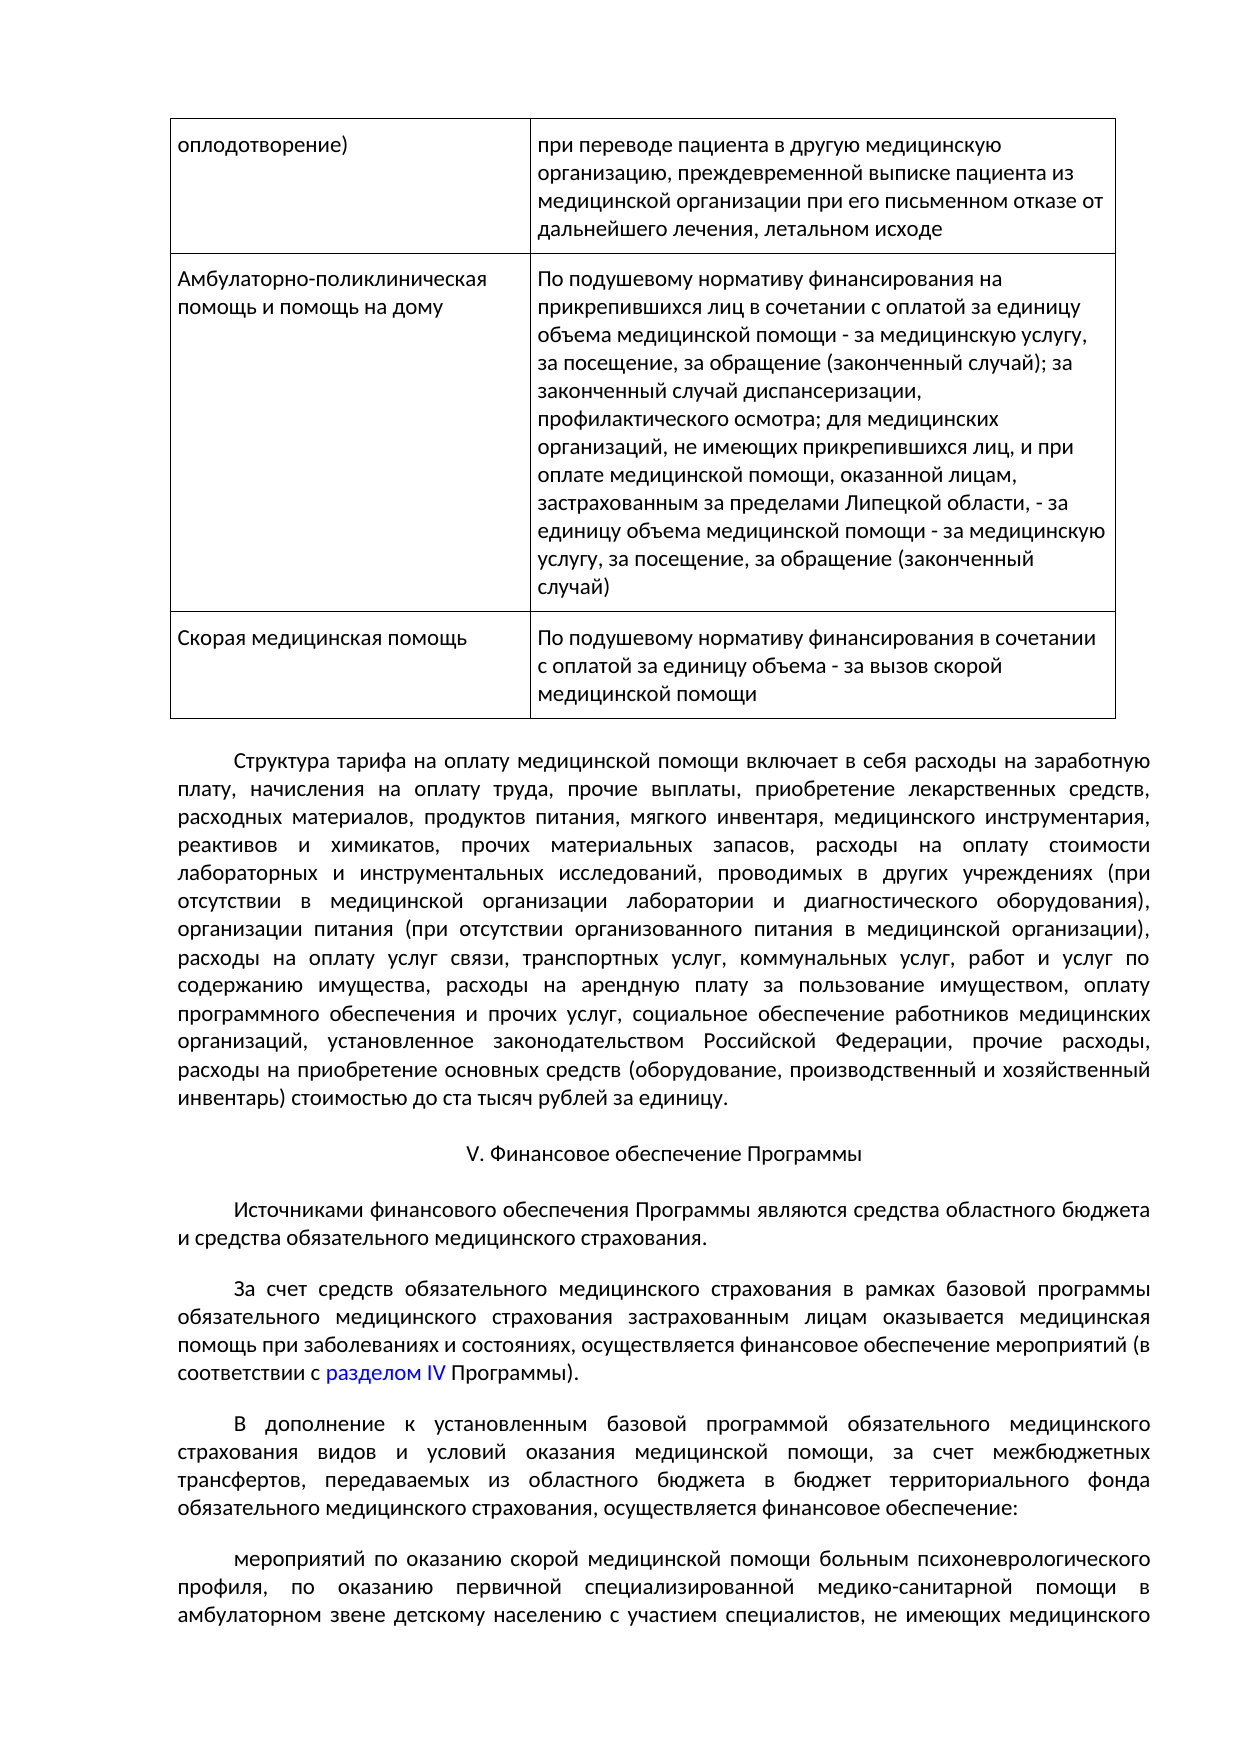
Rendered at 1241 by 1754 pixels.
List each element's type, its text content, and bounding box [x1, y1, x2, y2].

text Структура тарифа на оплату медицинской помощи включает в себя расходы на заработную плату, начисления на оплату труда, прочие выплаты, приобретение лекарственных средств, расходных материалов, продуктов питания, мягкого инвентаря, медицинского инструментария, реактивов и химикатов, прочих материальных запасов, расходы на оплату стоимости лабораторных и инструментальных исследований, проводимых в других учреждениях (при отсутствии в медицинской организации лаборатории и диагностического оборудования), организации питания (при отсутствии организованного питания в медицинской организации), расходы на оплату услуг связи, транспортных услуг, коммунальных услуг, работ и услуг по содержанию имущества, расходы на арендную плату за пользование имуществом, оплату программного обеспечения и прочих услуг, социальное обеспечение работников медицинских организаций, установленное законодательством Российской Федерации, прочие расходы, расходы на приобретение основных средств (оборудование, производственный и хозяйственный инвентарь) стоимостью до ста тысяч рублей за единицу. [177, 746, 1152, 1111]
table_cell Амбулаторно-поликлиническая помощь и помощь на дому [171, 254, 530, 611]
table_cell Скорая медицинская помощь [171, 612, 530, 717]
table_cell По подушевому нормативу финансирования в сочетании с оплатой за единицу объема - за вызов скорой медицинской помощи [531, 612, 1115, 717]
text V. Финансовое обеспечение Программы [177, 1139, 1152, 1167]
text В дополнение к установленным базовой программой обязательного медицинского страхования видов и условий оказания медицинской помощи, за счет межбюджетных трансфертов, передаваемых из областного бюджета в бюджет территориального фонда обязательного медицинского страхования, осуществляется финансовое обеспечение: [177, 1409, 1152, 1521]
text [177, 1544, 1152, 1628]
table_cell По подушевому нормативу финансирования на прикрепившихся лиц в сочетании с оплатой за единицу объема медицинской помощи - за медицинскую услугу, за посещение, за обращение (законченный случай); за законченный случай диспансеризации, профилактического осмотра; для медицинских организаций, не имеющих прикрепившихся лиц, и при оплате медицинской помощи, оказанной лицам, застрахованным за пределами Липецкой области, - за единицу объема медицинской помощи - за медицинскую услугу, за посещение, за обращение (законченный случай) [531, 254, 1115, 611]
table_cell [171, 119, 530, 252]
text За счет средств обязательного медицинского страхования в рамках базовой программы обязательного медицинского страхования застрахованным лицам оказывается медицинская помощь при заболеваниях и состояниях, осуществляется финансовое обеспечение мероприятий (в соответствии с разделом IV Программы). [177, 1274, 1152, 1386]
text Источниками финансового обеспечения Программы являются средства областного бюджета и средства обязательного медицинского страхования. [177, 1195, 1152, 1251]
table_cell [531, 119, 1115, 252]
